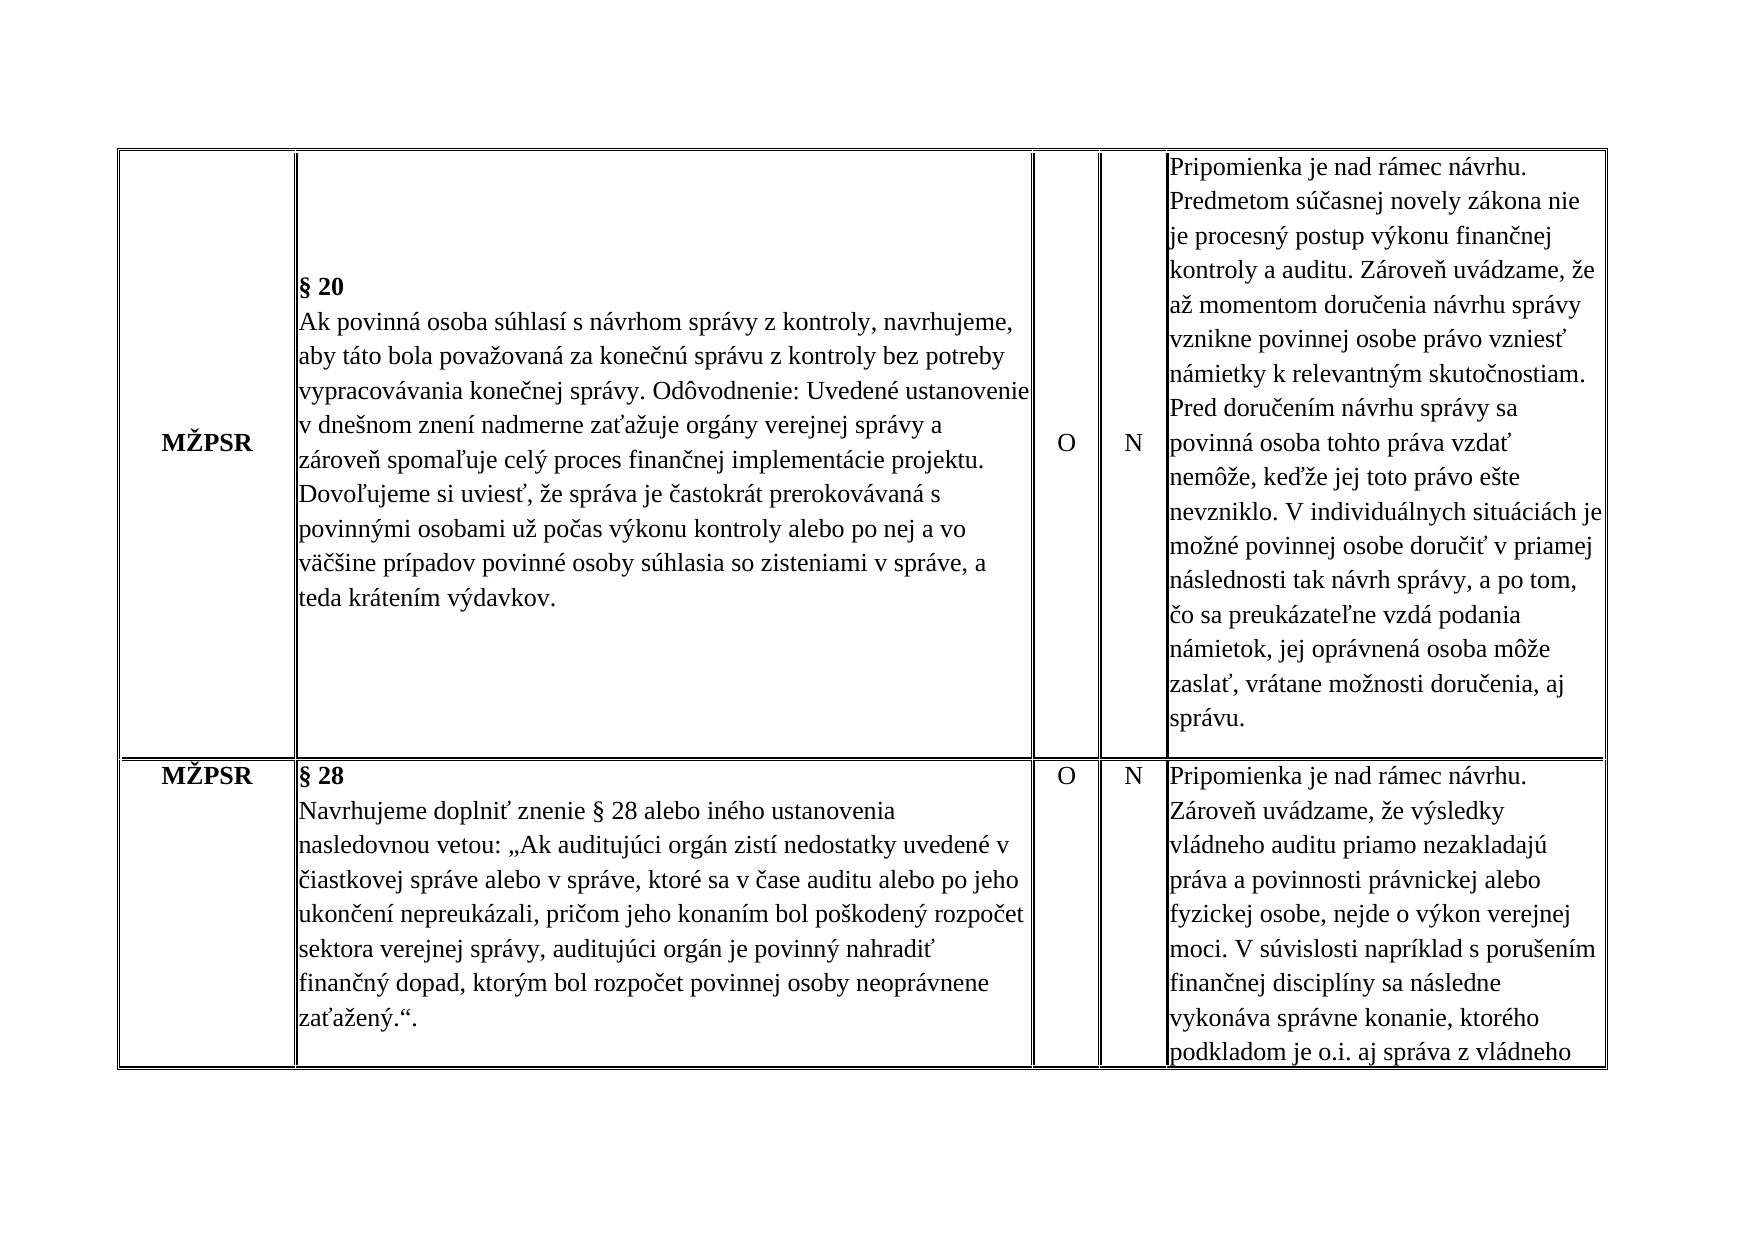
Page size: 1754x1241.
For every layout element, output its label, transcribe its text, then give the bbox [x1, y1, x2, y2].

table_cell O [1033, 149, 1100, 757]
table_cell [1167, 757, 1605, 1066]
table_cell § 20 Ak povinná osoba súhlasí s návrhom správy z kontroly, navrhujeme, aby táto bola považovaná za konečnú správu z kontroly bez potreby vypracovávania konečnej správy. Odôvodnenie: Uvedené ustanovenie v dnešnom znení nadmerne zaťažuje orgány verejnej správy a zároveň spomaľuje celý proces finančnej implementácie projektu. Dovoľujeme si uviesť, že správa je častokrát prerokovávaná s povinnými osobami už počas výkonu kontroly alebo po nej a vo väčšine prípadov povinné osoby súhlasia so zisteniami v správe, a teda krátením výdavkov. [296, 149, 1033, 757]
table_cell O [1033, 757, 1100, 1066]
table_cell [296, 757, 1033, 1066]
table_cell MŽPSR [120, 757, 296, 1066]
table_cell MŽPSR [118, 149, 296, 757]
table_cell Pripomienka je nad rámec návrhu. Predmetom súčasnej novely zákona nie je procesný postup výkonu finančnej kontroly a auditu. Zároveň uvádzame, že až momentom doručenia návrhu správy vznikne povinnej osobe právo vzniesť námietky k relevantným skutočnostiam. Pred doručením návrhu správy sa povinná osoba tohto práva vzdať nemôže, keďže jej toto právo ešte nevzniklo. V individuálnych situáciách je možné povinnej osobe doručiť v priamej následnosti tak návrh správy, a po tom, čo sa preukázateľne vzdá podania námietok, jej oprávnená osoba môže zaslať, vrátane možnosti doručenia, aj správu. [1167, 151, 1605, 757]
table_cell N [1100, 761, 1167, 1066]
table_cell N [1100, 149, 1167, 757]
